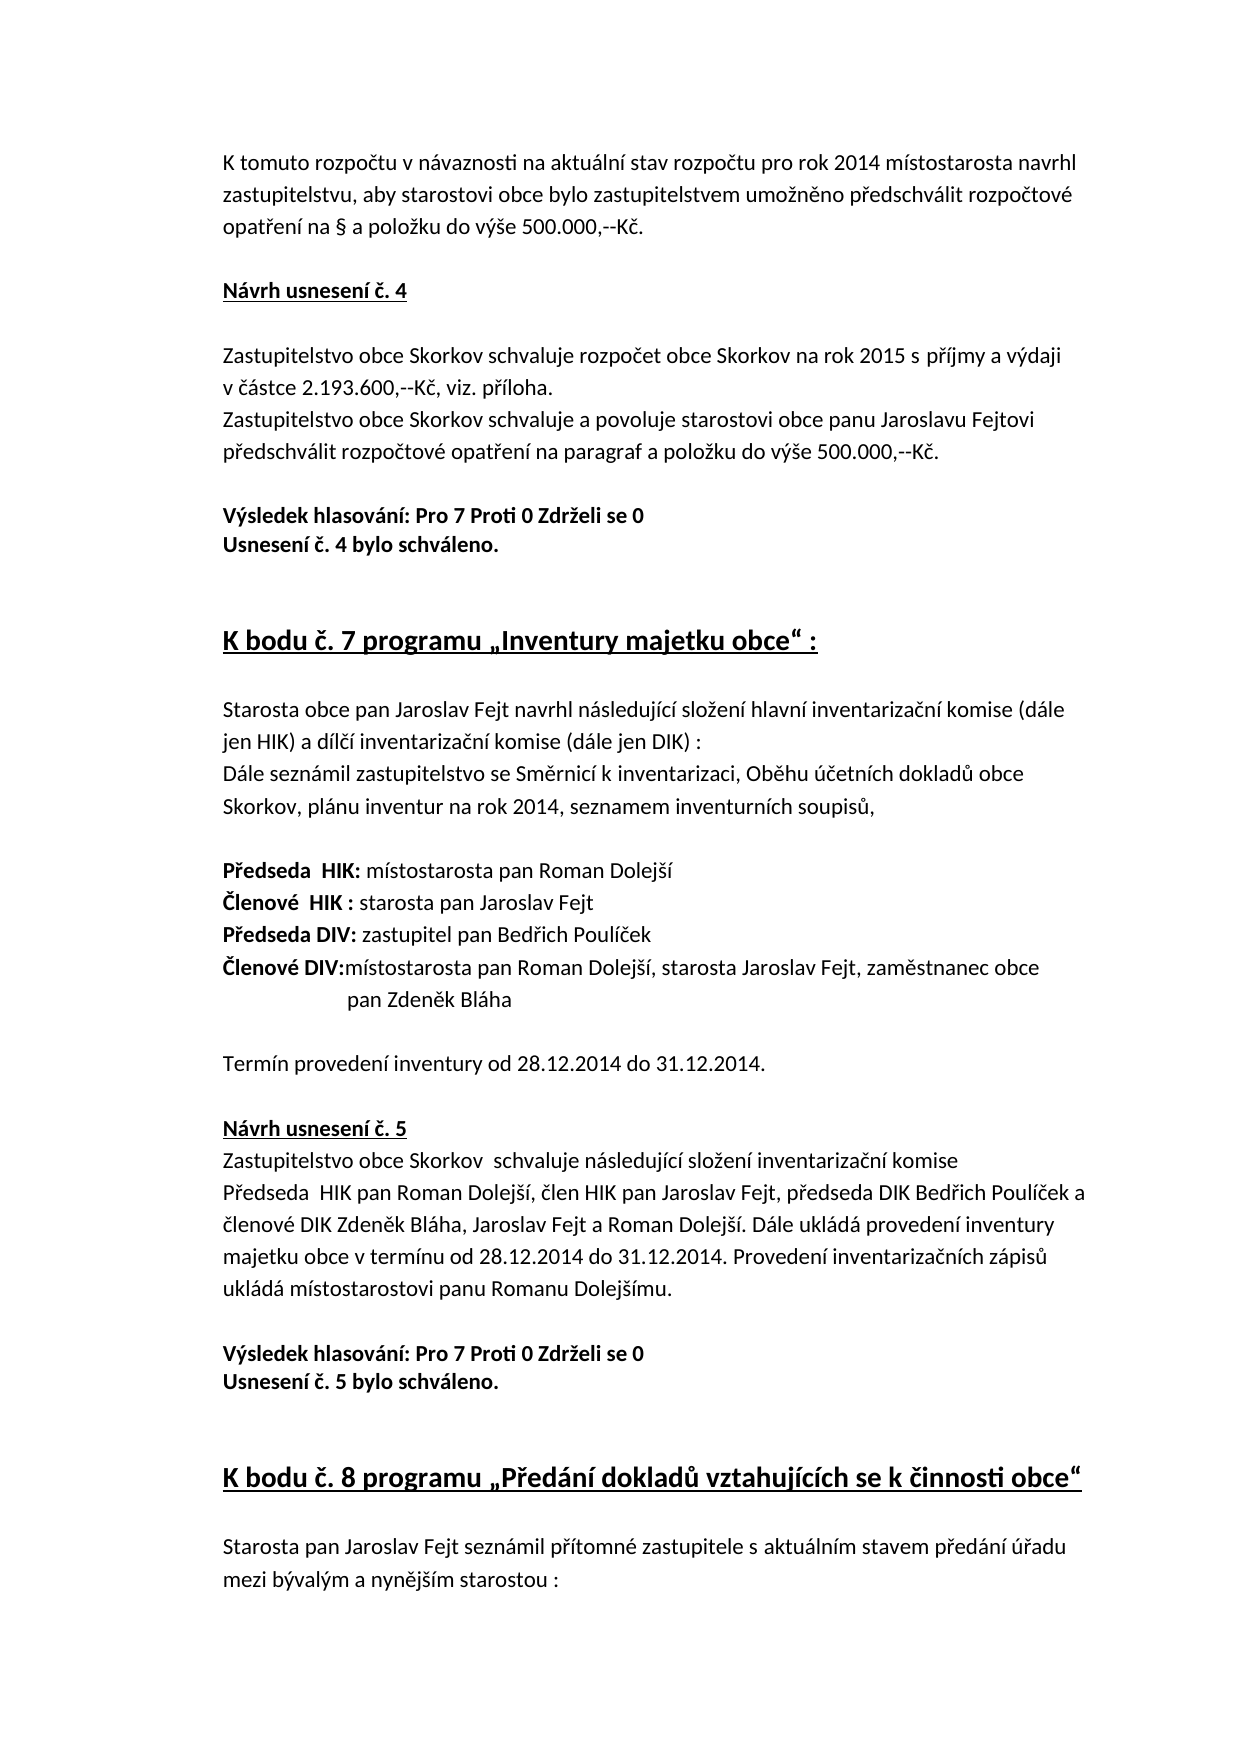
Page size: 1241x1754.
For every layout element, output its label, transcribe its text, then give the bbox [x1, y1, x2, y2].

list Usnesení č. 4 bylo schváleno. [223, 530, 1093, 558]
list Návrh usnesení č. 5 [223, 1114, 1093, 1142]
list Předseda HIK: místostarosta pan Roman Dolejší [223, 856, 1093, 884]
list Starosta pan Jaroslav Fejt seznámil přítomné zastupitele s aktuálním stavem předání úřadu mezi bývalým a nynějším starostou : [223, 1532, 1093, 1593]
list K tomuto rozpočtu v návaznosti na aktuální stav rozpočtu pro rok 2014 místostarosta navrhl zastupitelstvu, aby starostovi obce bylo zastupitelstvem umožněno předschválit rozpočtové opatření na § a položku do výše 500.000,--Kč. [223, 148, 1093, 240]
list Zastupitelstvo obce Skorkov schvaluje rozpočet obce Skorkov na rok 2015 s příjmy a výdaji v částce 2.193.600,--Kč, viz. příloha. [223, 341, 1093, 401]
list Předseda HIK pan Roman Dolejší, člen HIK pan Jaroslav Fejt, předseda DIK Bedřich Poulíček a členové DIK Zdeněk Bláha, Jaroslav Fejt a Roman Dolejší. Dále ukládá provedení inventury majetku obce v termínu od 28.12.2014 do 31.12.2014. Provedení inventarizačních zápisů ukládá místostarostovi panu Romanu Dolejšímu. [223, 1178, 1093, 1303]
list Zastupitelstvo obce Skorkov schvaluje následující složení inventarizační komise [223, 1146, 1093, 1174]
list Usnesení č. 5 bylo schváleno. [223, 1367, 1093, 1395]
list Členové HIK : starosta pan Jaroslav Fejt [223, 888, 1093, 916]
list Termín provedení inventury od 28.12.2014 do 31.12.2014. [223, 1049, 1093, 1077]
list Starosta obce pan Jaroslav Fejt navrhl následující složení hlavní inventarizační komise (dále jen HIK) a dílčí inventarizační komise (dále jen DIK) : [223, 695, 1093, 755]
list Členové DIV:místostarosta pan Roman Dolejší, starosta Jaroslav Fejt, zaměstnanec obce [223, 953, 1093, 981]
list Výsledek hlasování: Pro 7 Proti 0 Zdrželi se 0 [223, 502, 1093, 530]
list K bodu č. 8 programu „Předání dokladů vztahujících se k činnosti obce“ [223, 1459, 1093, 1495]
list Dále seznámil zastupitelstvo se Směrnicí k inventarizaci, Oběhu účetních dokladů obce Skorkov, plánu inventur na rok 2014, seznamem inventurních soupisů, [223, 759, 1093, 820]
list Výsledek hlasování: Pro 7 Proti 0 Zdrželi se 0 [223, 1339, 1093, 1367]
list Předseda DIV: zastupitel pan Bedřich Poulíček [223, 921, 1093, 948]
list K bodu č. 7 programu „Inventury majetku obce“ : [223, 622, 1093, 658]
list Návrh usnesení č. 4 [223, 276, 1093, 304]
list Zastupitelstvo obce Skorkov schvaluje a povoluje starostovi obce panu Jaroslavu Fejtovi předschválit rozpočtové opatření na paragraf a položku do výše 500.000,--Kč. [223, 405, 1093, 465]
list pan Zdeněk Bláha [223, 985, 1093, 1013]
